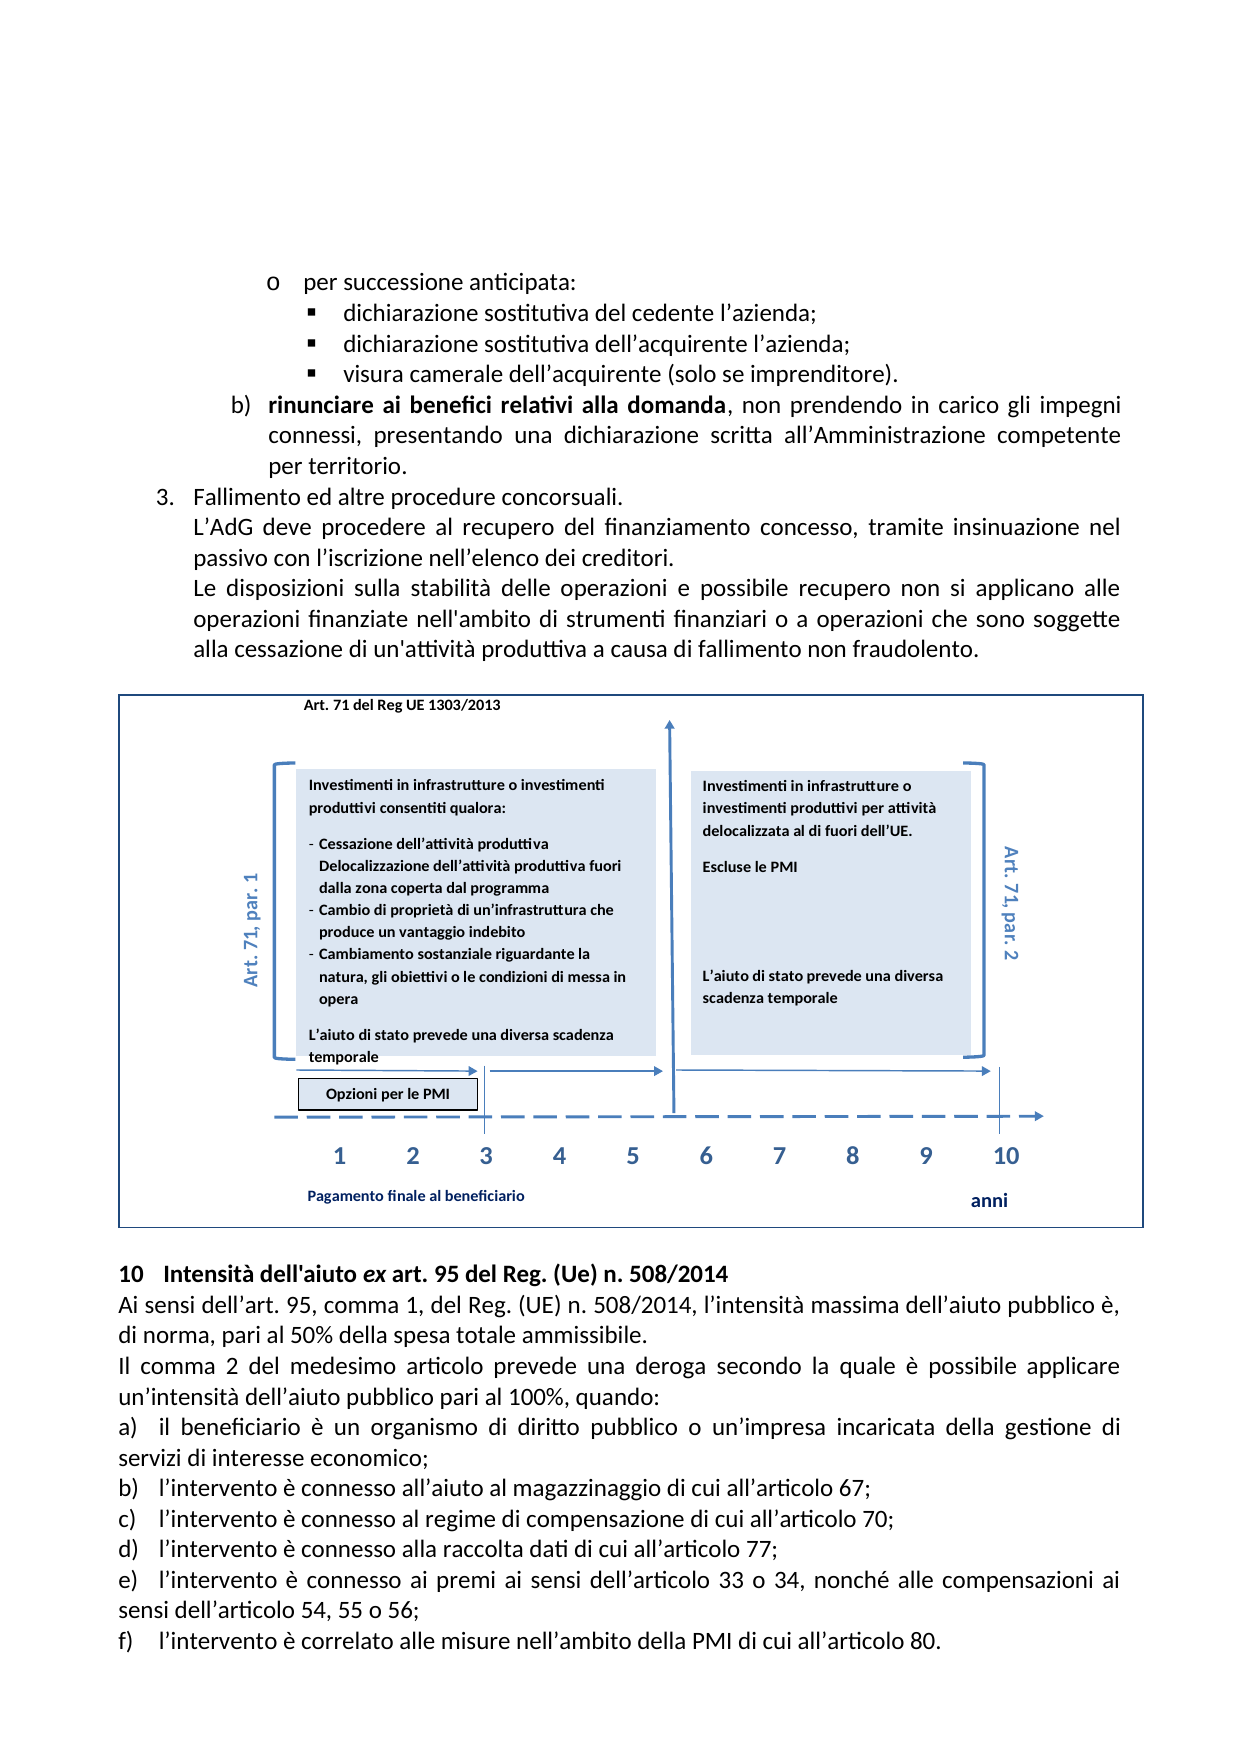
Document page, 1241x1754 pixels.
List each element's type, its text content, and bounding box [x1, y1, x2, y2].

list Le disposizioni sulla stabilità delle operazioni e possibile recupero non si applicano alle operazioni finanziate nell'ambito di strumenti finanziari o a operazioni che sono soggette alla cessazione di un'attività produttiva a causa di fallimento non fraudolento. [193, 572, 1122, 664]
list Fallimento ed altre procedure concorsuali. [156, 481, 1122, 511]
text d) l’intervento è connesso alla raccolta dati di cui all’articolo 77; [118, 1533, 1122, 1564]
list rinunciare ai benefici relativi alla domanda, non prendendo in carico gli impegni connessi, presentando una dichiarazione scritta all’Amministrazione competente per territorio. [231, 389, 1122, 481]
text Ai sensi dell’art. 95, comma 1, del Reg. (UE) n. 508/2014, l’intensità massima dell’aiuto pubblico è, di norma, pari al 50% della spesa totale ammissibile. [118, 1289, 1122, 1350]
list per successione anticipata: [266, 266, 1122, 297]
list visura camerale dell’acquirente (solo se imprenditore). [306, 358, 1122, 389]
text e) l’intervento è connesso ai premi ai sensi dell’articolo 33 o 34, nonché alle compensazioni ai sensi dell’articolo 54, 55 o 56; [118, 1564, 1122, 1625]
list L’AdG deve procedere al recupero del finanziamento concesso, tramite insinuazione nel passivo con l’iscrizione nell’elenco dei creditori. [193, 511, 1122, 572]
text f) l’intervento è correlato alle misure nell’ambito della PMI di cui all’articolo 80. [118, 1625, 1122, 1655]
list dichiarazione sostitutiva dell’acquirente l’azienda; [306, 328, 1122, 358]
subtitle Intensità dell'aiuto ex art. 95 del Reg. (Ue) n. 508/2014 [118, 1258, 1122, 1289]
text Il comma 2 del medesimo articolo prevede una deroga secondo la quale è possibile applicare un’intensità dell’aiuto pubblico pari al 100%, quando: [118, 1350, 1122, 1411]
list dichiarazione sostitutiva del cedente l’azienda; [306, 297, 1122, 328]
text a) il beneficiario è un organismo di diritto pubblico o un’impresa incaricata della gestione di servizi di interesse economico; [118, 1411, 1122, 1472]
text b) l’intervento è connesso all’aiuto al magazzinaggio di cui all’articolo 67; [118, 1472, 1122, 1503]
text c) l’intervento è connesso al regime di compensazione di cui all’articolo 70; [118, 1503, 1122, 1533]
